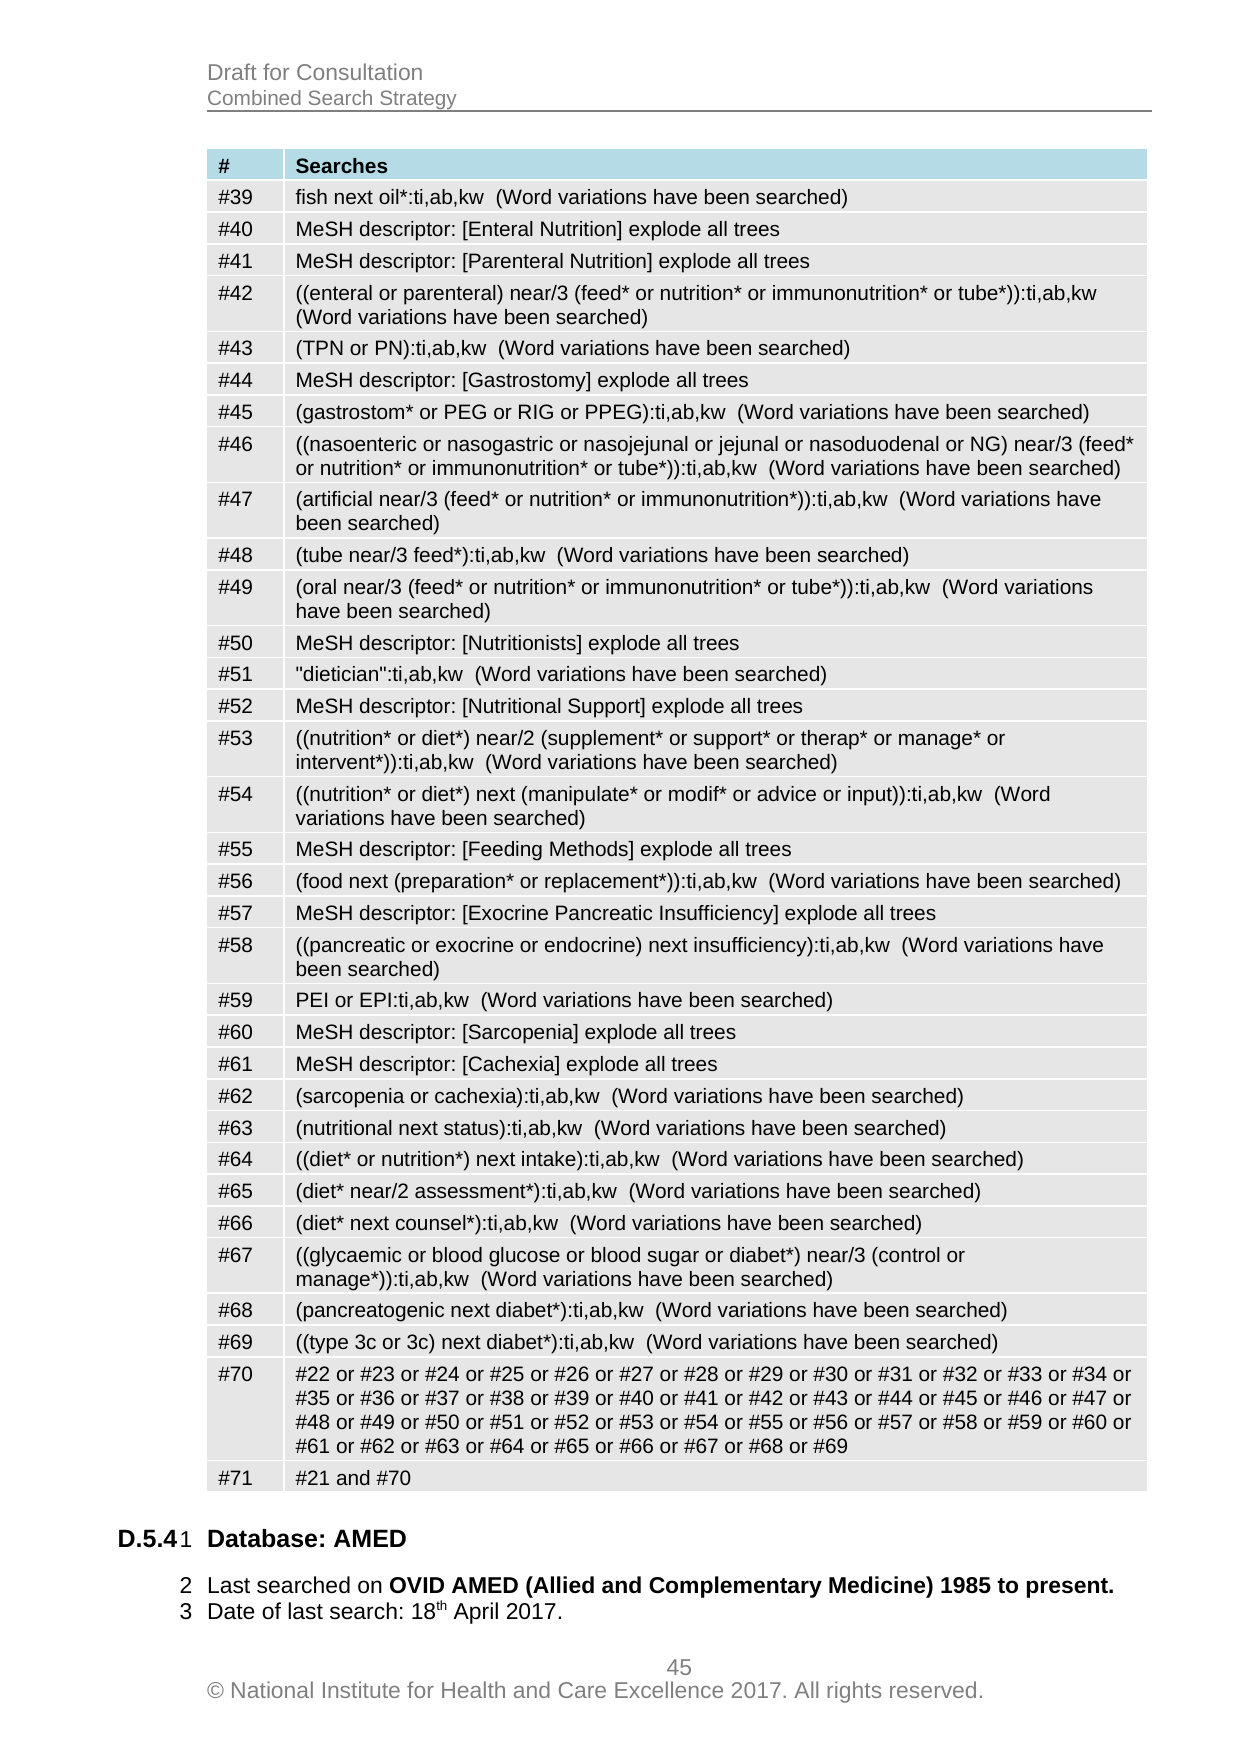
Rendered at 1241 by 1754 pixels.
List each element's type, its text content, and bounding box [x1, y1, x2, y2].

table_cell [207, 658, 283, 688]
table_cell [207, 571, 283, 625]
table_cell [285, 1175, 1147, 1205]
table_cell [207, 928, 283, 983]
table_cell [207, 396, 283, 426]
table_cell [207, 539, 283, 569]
text Last searched on OVID AMED (Allied and Complementary Medicine) 1985 to present. Date of last search: 18th April 2017. [207, 1572, 1152, 1624]
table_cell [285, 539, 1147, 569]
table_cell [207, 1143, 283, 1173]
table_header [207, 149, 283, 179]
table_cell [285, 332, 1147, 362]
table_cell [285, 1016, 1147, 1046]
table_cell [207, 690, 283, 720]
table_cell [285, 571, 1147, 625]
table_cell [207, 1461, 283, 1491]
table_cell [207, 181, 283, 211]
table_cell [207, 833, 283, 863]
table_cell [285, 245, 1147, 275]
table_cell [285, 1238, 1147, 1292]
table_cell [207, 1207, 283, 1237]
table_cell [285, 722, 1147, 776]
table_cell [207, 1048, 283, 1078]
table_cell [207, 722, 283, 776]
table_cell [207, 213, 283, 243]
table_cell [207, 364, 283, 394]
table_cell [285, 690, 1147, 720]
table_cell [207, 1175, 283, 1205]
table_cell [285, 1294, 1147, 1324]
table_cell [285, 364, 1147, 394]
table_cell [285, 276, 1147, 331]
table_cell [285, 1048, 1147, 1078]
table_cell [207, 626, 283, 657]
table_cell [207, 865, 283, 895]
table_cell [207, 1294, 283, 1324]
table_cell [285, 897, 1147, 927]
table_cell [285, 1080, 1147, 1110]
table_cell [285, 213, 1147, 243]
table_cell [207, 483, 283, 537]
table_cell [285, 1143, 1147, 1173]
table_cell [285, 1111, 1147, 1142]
text Database: AMED [177, 1524, 1152, 1553]
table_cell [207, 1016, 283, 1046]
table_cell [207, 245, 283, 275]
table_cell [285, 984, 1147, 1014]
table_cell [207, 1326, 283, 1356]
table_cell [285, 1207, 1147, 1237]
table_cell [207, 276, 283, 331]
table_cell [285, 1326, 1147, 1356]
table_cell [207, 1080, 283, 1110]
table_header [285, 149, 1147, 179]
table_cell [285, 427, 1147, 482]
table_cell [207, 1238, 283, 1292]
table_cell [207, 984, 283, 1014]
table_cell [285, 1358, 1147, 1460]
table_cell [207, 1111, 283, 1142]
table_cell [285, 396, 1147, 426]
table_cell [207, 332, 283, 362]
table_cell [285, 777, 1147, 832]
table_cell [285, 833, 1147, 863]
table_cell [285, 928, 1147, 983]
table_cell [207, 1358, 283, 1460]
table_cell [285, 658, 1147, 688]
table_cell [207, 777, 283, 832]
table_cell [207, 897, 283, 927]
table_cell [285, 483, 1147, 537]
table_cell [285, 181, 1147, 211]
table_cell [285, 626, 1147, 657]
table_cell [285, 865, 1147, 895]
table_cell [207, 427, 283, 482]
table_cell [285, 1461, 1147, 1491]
